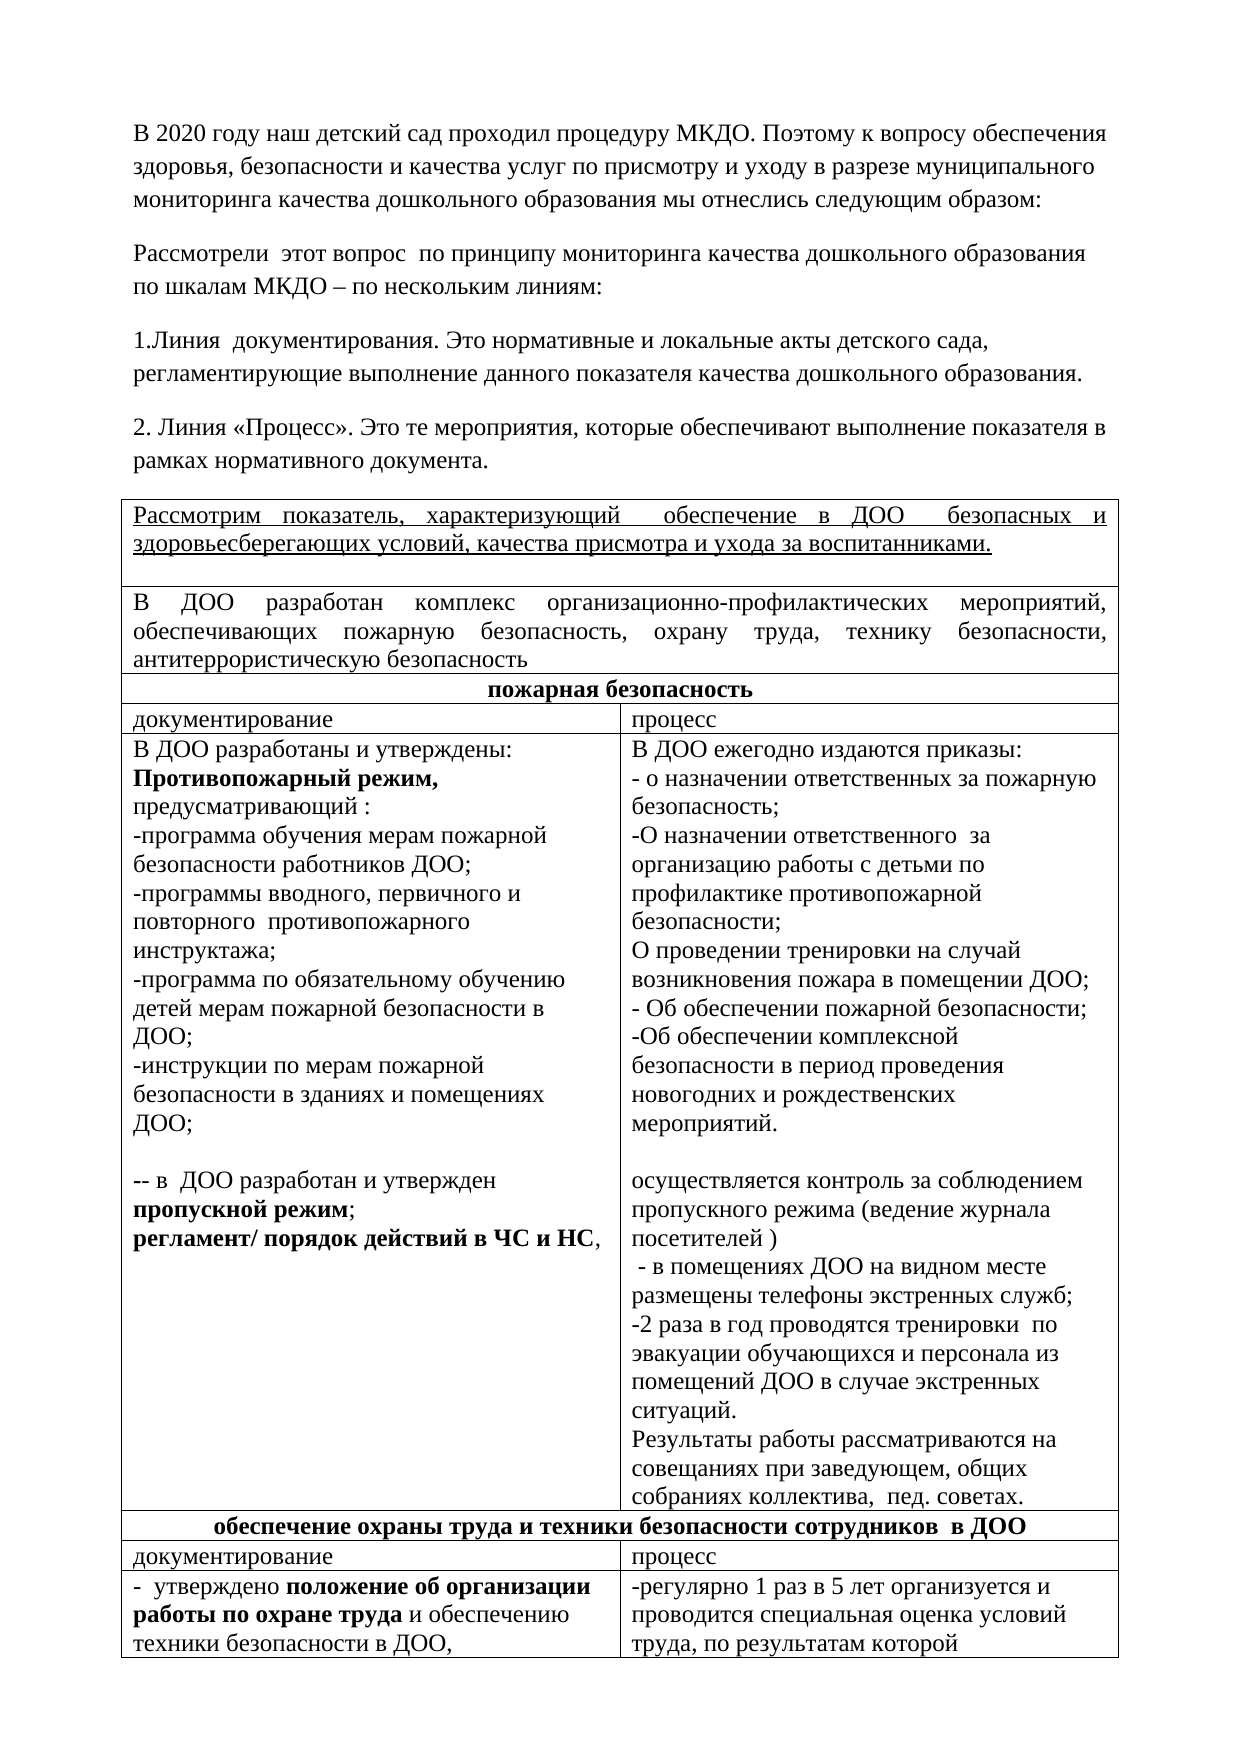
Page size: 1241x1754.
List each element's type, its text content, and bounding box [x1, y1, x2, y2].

text Рассмотрели этот вопрос по принципу мониторинга качества дошкольного образования по шкалам МКДО – по нескольким линиям: [133, 238, 1122, 300]
table_cell В ДОО ежегодно издаются приказы: - о назначении ответственных за пожарную безопасность; -О назначении ответственного за организацию работы с детьми по профилактике противопожарной безопасности; О проведении тренировки на случай возникновения пожара в помещении ДОО; - Об обеспечении пожарной безопасности; -Об обеспечении комплексной безопасности в период проведения новогодних и рождественских мероприятий. осуществляется контроль за соблюдением пропускного режима (ведение журнала посетителей ) - в помещениях ДОО на видном месте размещены телефоны экстренных служб; -2 раза в год проводятся тренировки по эвакуации обучающихся и персонала из помещений ДОО в случае экстренных ситуаций. Результаты работы рассматриваются на совещаниях при заведующем, общих собраниях коллектива, пед. советах. [621, 734, 1118, 1510]
table_cell пожарная безопасность [122, 674, 1118, 703]
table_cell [122, 1571, 620, 1657]
table_cell документирование [122, 1541, 620, 1570]
text В 2020 году наш детский сад проходил процедуру МКДО. Поэтому к вопросу обеспечения здоровья, безопасности и качества услуг по присмотру и уходу в разрезе муниципального мониторинга качества дошкольного образования мы отнеслись следующим образом: [133, 118, 1122, 213]
table_cell процесс [621, 1541, 1118, 1570]
table_header Рассмотрим показатель, характеризующий обеспечение в ДОО безопасных и здоровьесберегающих условий, качества присмотра и ухода за воспитанниками. [122, 500, 1118, 586]
table_cell обеспечение охраны труда и техники безопасности сотрудников в ДОО [122, 1511, 1118, 1540]
table_cell В ДОО разработаны и утверждены: Противопожарный режим, предусматривающий : -программа обучения мерам пожарной безопасности работников ДОО; -программы вводного, первичного и повторного противопожарного инструктажа; -программа по обязательному обучению детей мерам пожарной безопасности в ДОО; -инструкции по мерам пожарной безопасности в зданиях и помещениях ДОО; -- в ДОО разработан и утвержден пропускной режим; регламент/ порядок действий в ЧС и НС, [122, 734, 620, 1510]
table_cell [621, 1571, 1118, 1657]
table_cell документирование [122, 704, 620, 733]
table_cell В ДОО разработан комплекс организационно-профилактических мероприятий, обеспечивающих пожарную безопасность, охрану труда, технику безопасности, антитеррористическую безопасность [122, 587, 1118, 673]
table_cell процесс [621, 704, 1118, 733]
text 2. Линия «Процесс». Это те мероприятия, которые обеспечивают выполнение показателя в рамках нормативного документа. [133, 412, 1122, 473]
text 1.Линия документирования. Это нормативные и локальные акты детского сада, регламентирующие выполнение данного показателя качества дошкольного образования. [133, 325, 1122, 387]
